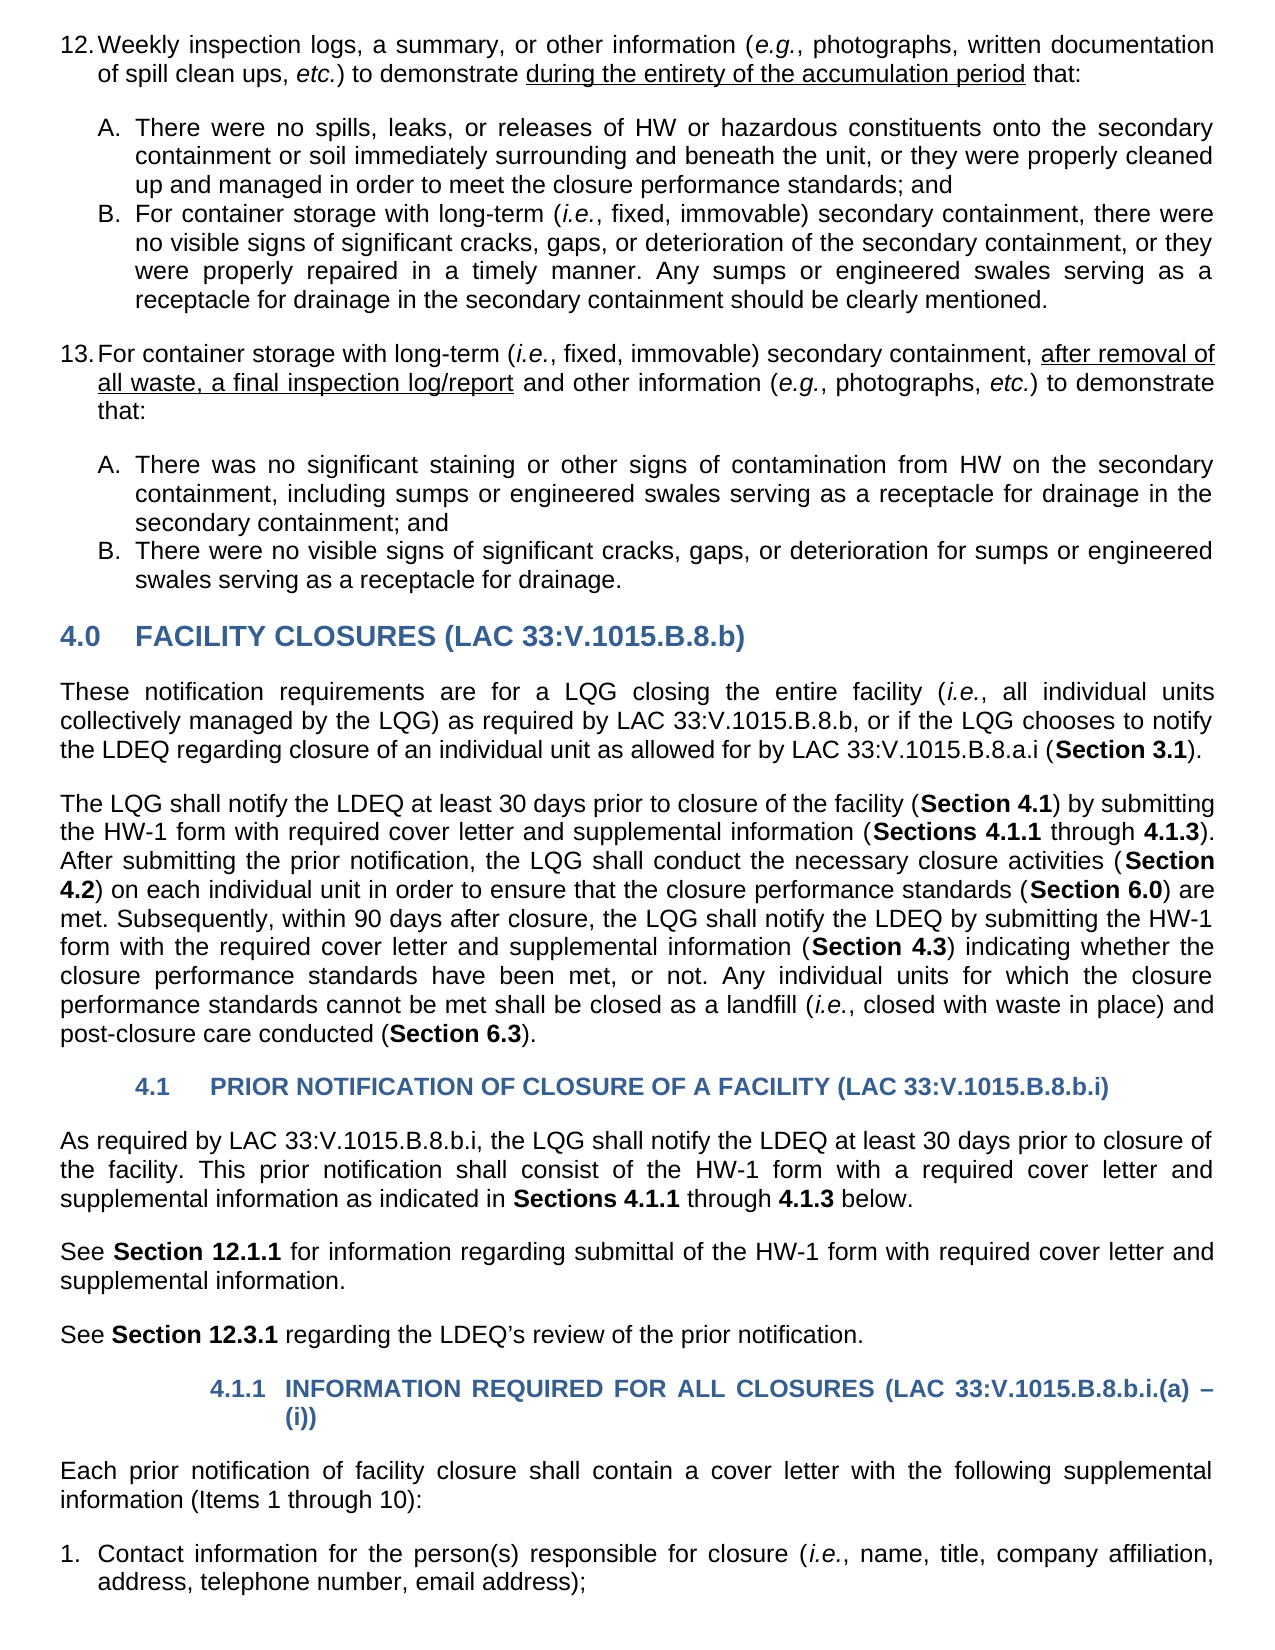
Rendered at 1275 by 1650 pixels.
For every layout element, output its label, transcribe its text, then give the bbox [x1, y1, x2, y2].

list Each prior notification of facility closure shall contain a cover letter with the following supplemental information (Items 1 through 10): [60, 1456, 1215, 1513]
list There were no visible signs of significant cracks, gaps, or deterioration for sumps or engineered swales serving as a receptacle for drainage. [97, 536, 1215, 594]
subtitle 4.1.1 INFORMATION REQUIRED FOR ALL CLOSURES (LAC 33:V.1015.B.8.b.i.(a) – (i)) [210, 1373, 1215, 1431]
list There was no significant staining or other signs of contamination from HW on the secondary containment, including sumps or engineered swales serving as a receptacle for drainage in the secondary containment; and [97, 450, 1215, 536]
text See Section 12.3.1 regarding the LDEQ’s review of the prior notification. [60, 1320, 1215, 1348]
list Contact information for the person(s) responsible for closure (i.e., name, title, company affiliation, address, telephone number, email address); [60, 1538, 1215, 1596]
list There were no spills, leaks, or releases of HW or hazardous constituents onto the secondary containment or soil immediately surrounding and beneath the unit, or they were properly cleaned up and managed in order to meet the closure performance standards; and [97, 112, 1215, 199]
list For container storage with long-term (i.e., fixed, immovable) secondary containment, there were no visible signs of significant cracks, gaps, or deterioration of the secondary containment, or they were properly repaired in a timely manner. Any sumps or engineered swales serving as a receptacle for drainage in the secondary containment should be clearly mentioned. [97, 199, 1215, 314]
text These notification requirements are for a LQG closing the entire facility (i.e., all individual units collectively managed by the LQG) as required by LAC 33:V.1015.B.8.b, or if the LQG chooses to notify the LDEQ regarding closure of an individual unit as allowed for by LAC 33:V.1015.B.8.a.i (Section 3.1). [60, 677, 1215, 763]
subtitle 4.0 FACILITY CLOSURES (LAC 33:V.1015.B.8.b) [60, 619, 1215, 652]
text The LQG shall notify the LDEQ at least 30 days prior to closure of the facility (Section 4.1) by submitting the HW-1 form with required cover letter and supplemental information (Sections 4.1.1 through 4.1.3). After submitting the prior notification, the LQG shall conduct the necessary closure activities (Section 4.2) on each individual unit in order to ensure that the closure performance standards (Section 6.0) are met. Subsequently, within 90 days after closure, the LQG shall notify the LDEQ by submitting the HW-1 form with the required cover letter and supplemental information (Section 4.3) indicating whether the closure performance standards have been met, or not. Any individual units for which the closure performance standards cannot be met shall be closed as a landfill (i.e., closed with waste in place) and post-closure care conducted (Section 6.3). [60, 788, 1215, 1047]
text See Section 12.1.1 for information regarding submittal of the HW-1 form with required cover letter and supplemental information. [60, 1237, 1215, 1295]
list For container storage with long-term (i.e., fixed, immovable) secondary containment, after removal of all waste, a final inspection log/report and other information (e.g., photographs, etc.) to demonstrate that: [60, 339, 1215, 425]
subtitle 4.1 PRIOR NOTIFICATION OF CLOSURE OF A FACILITY (LAC 33:V.1015.B.8.b.i) [135, 1072, 1215, 1101]
list Weekly inspection logs, a summary, or other information (e.g., photographs, written documentation of spill clean ups, etc.) to demonstrate during the entirety of the accumulation period that: [60, 30, 1215, 87]
text As required by LAC 33:V.1015.B.8.b.i, the LQG shall notify the LDEQ at least 30 days prior to closure of the facility. This prior notification shall consist of the HW-1 form with a required cover letter and supplemental information as indicated in Sections 4.1.1 through 4.1.3 below. [60, 1126, 1215, 1212]
